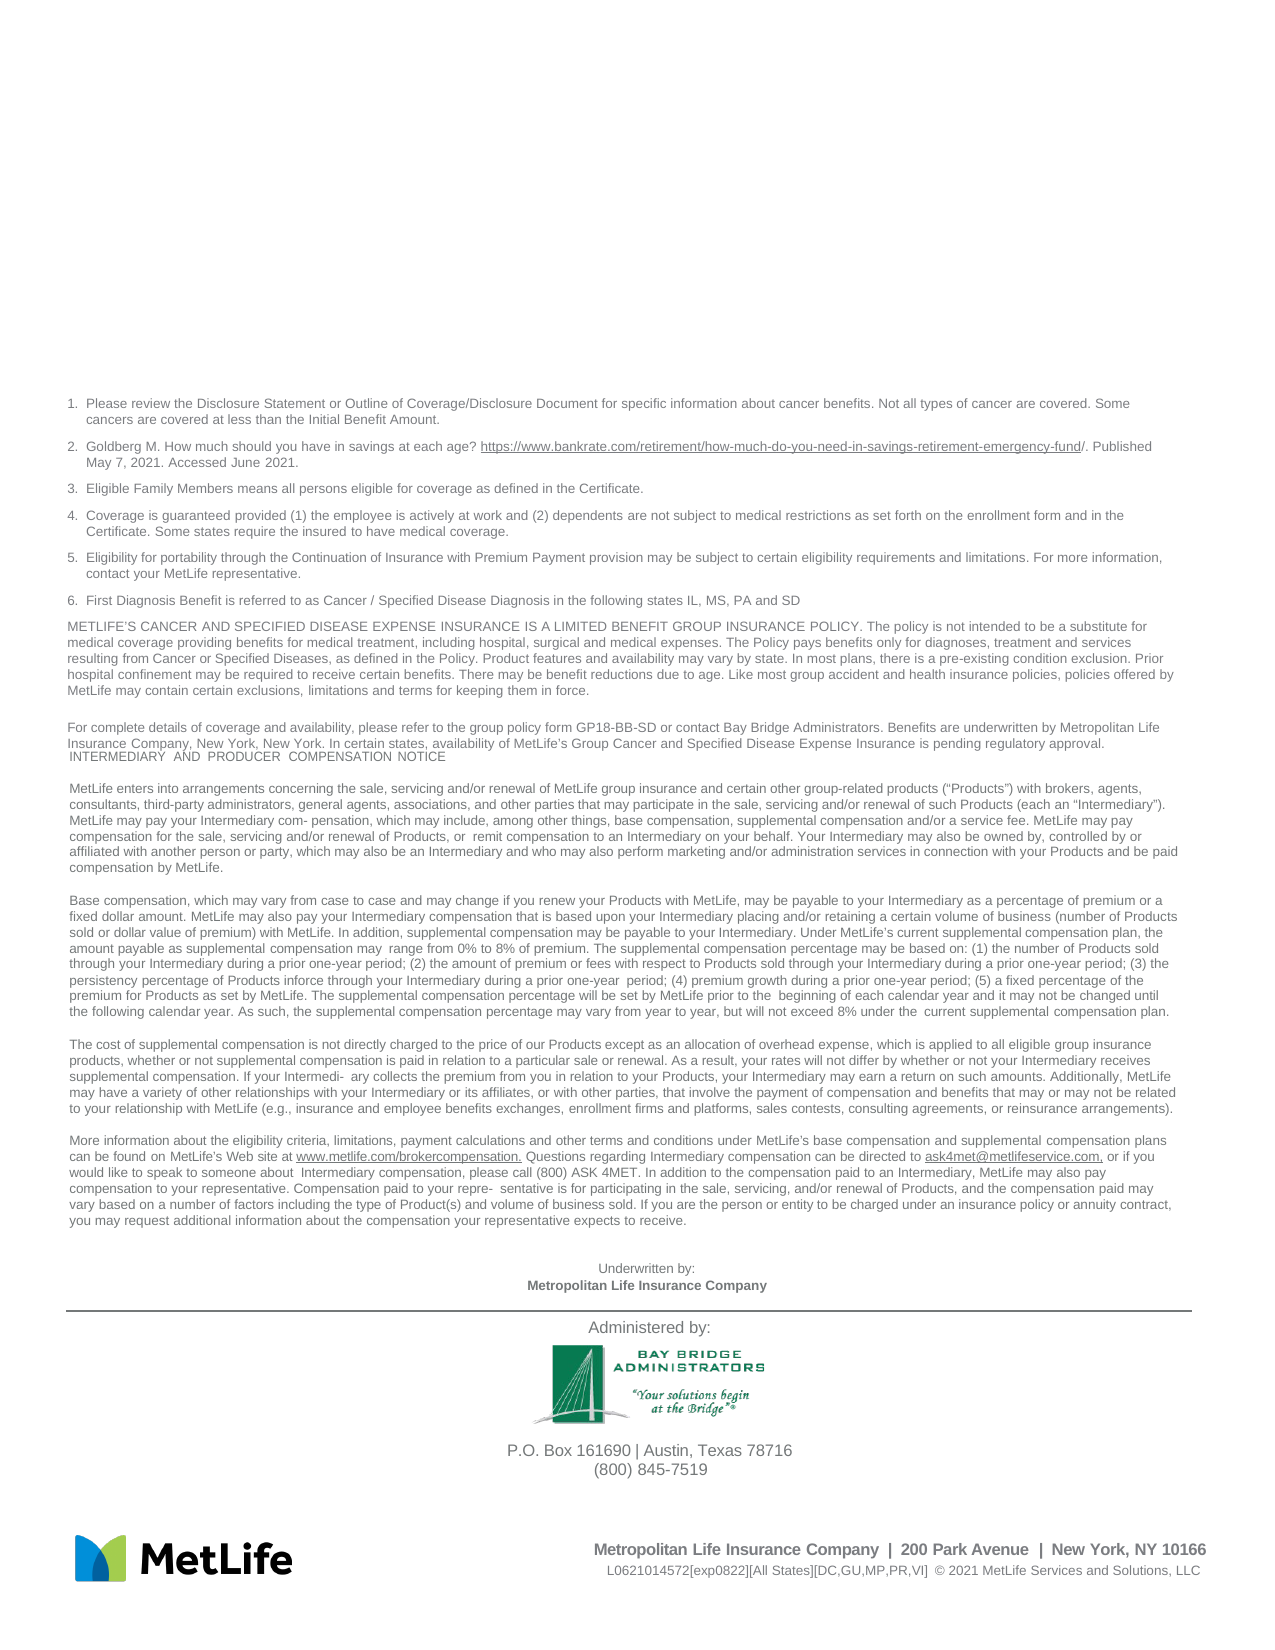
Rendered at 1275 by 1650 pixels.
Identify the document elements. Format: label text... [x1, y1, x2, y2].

text For complete details of coverage and availability, please refer to the group policy form GP18-BB-SD or contact Bay Bridge Administrators. Benefits are underwritten by Metropolitan Life Insurance Company, New York, New York. In certain states, availability of MetLife’s Group Cancer and Specified Disease Expense Insurance is pending regulatory approval. [67, 720, 1181, 751]
text P.O. Box 161690 | Austin, Texas 78716 (800) 845-7519 [507, 1441, 794, 1479]
list Coverage is guaranteed provided (1) the employee is actively at work and (2) dependents are not subject to medical restrictions as set forth on the enrollment form and in the Certificate. Some states require the insured to have medical coverage. [67, 507, 1189, 539]
list Please review the Disclosure Statement or Outline of Coverage/Disclosure Document for specific information about cancer benefits. Not all types of cancer are covered. Some cancers are covered at less than the Initial Benefit Amount. [67, 396, 1179, 427]
text Underwritten by: [173, 1261, 1120, 1277]
text Metropolitan Life Insurance Company [173, 1277, 1120, 1293]
text METLIFE’S CANCER AND SPECIFIED DISEASE EXPENSE INSURANCE IS A LIMITED BENEFIT GROUP INSURANCE POLICY. The policy is not intended to be a substitute for medical coverage providing benefits for medical treatment, including hospital, surgical and medical expenses. The Policy pays benefits only for diagnoses, treatment and services resulting from Cancer or Specified Diseases, as defined in the Policy. Product features and availability may vary by state. In most plans, there is a pre-existing condition exclusion. Prior hospital confinement may be required to receive certain benefits. There may be benefit reductions due to age. Like most group accident and health insurance policies, policies offered by MetLife may contain certain exclusions, limitations and terms for keeping them in force. [67, 619, 1181, 698]
text Administered by: [173, 1318, 1126, 1337]
text Base compensation, which may vary from case to case and may change if you renew your Products with MetLife, may be payable to your Intermediary as a percentage of premium or a fixed dollar amount. MetLife may also pay your Intermediary compensation that is based upon your Intermediary placing and/or retaining a certain volume of business (number of Products sold or dollar value of premium) with MetLife. In addition, supplemental compensation may be payable to your Intermediary. Under MetLife’s current supplemental compensation plan, the amount payable as supplemental compensation may range from 0% to 8% of premium. The supplemental compensation percentage may be based on: (1) the number of Products sold through your Intermediary during a prior one-year period; (2) the amount of premium or fees with respect to Products sold through your Intermediary during a prior one-year period; (3) the persistency percentage of Products inforce through your Intermediary during a prior one-year period; (4) premium growth during a prior one-year period; (5) a fixed percentage of the premium for Products as set by MetLife. The supplemental compensation percentage will be set by MetLife prior to the beginning of each calendar year and it may not be changed until the following calendar year. As such, the supplemental compensation percentage may vary from year to year, but will not exceed 8% under the current supplemental compensation plan. [69, 892, 1179, 1019]
text The cost of supplemental compensation is not directly charged to the price of our Products except as an allocation of overhead expense, which is applied to all eligible group insurance products, whether or not supplemental compensation is paid in relation to a particular sale or renewal. As a result, your rates will not differ by whether or not your Intermediary receives supplemental compensation. If your Intermedi- ary collects the premium from you in relation to your Products, your Intermediary may earn a return on such amounts. Additionally, MetLife may have a variety of other relationships with your Intermediary or its affiliates, or with other parties, that involve the payment of compensation and benefits that may or may not be related to your relationship with MetLife (e.g., insurance and employee benefits exchanges, enrollment firms and platforms, sales contests, consulting agreements, or reinsurance arrangements). [69, 1037, 1181, 1116]
list Goldberg M. How much should you have in savings at each age? https://www.bankrate.com/retirement/how-much-do-you-need-in-savings-retirement-emergency-fund/. Published May 7, 2021. Accessed June 2021. [67, 438, 1179, 470]
text Metropolitan Life Insurance Company | 200 Park Avenue | New York, NY 10166 [593, 1540, 1275, 1559]
text More information about the eligibility criteria, limitations, payment calculations and other terms and conditions under MetLife’s base compensation and supplemental compensation plans can be found on MetLife’s Web site at www.metlife.com/brokercompensation. Questions regarding Intermediary compensation can be directed to ask4met@metlifeservice.com, or if you would like to speak to someone about Intermediary compensation, please call (800) ASK 4MET. In addition to the compensation paid to an Intermediary, MetLife may also pay compensation to your representative. Compensation paid to your repre- sentative is for participating in the sale, servicing, and/or renewal of Products, and the compensation paid may vary based on a number of factors including the type of Product(s) and volume of business sold. If you are the person or entity to be charged under an insurance policy or annuity contract, you may request additional information about the compensation your representative expects to receive. [69, 1133, 1181, 1228]
list First Diagnosis Benefit is referred to as Cancer / Specified Disease Diagnosis in the following states IL, MS, PA and SD [67, 592, 1275, 608]
picture [74, 1533, 292, 1583]
picture [531, 1345, 765, 1424]
text MetLife enters into arrangements concerning the sale, servicing and/or renewal of MetLife group insurance and certain other group-related products (“Products”) with brokers, agents, consultants, third-party administrators, general agents, associations, and other parties that may participate in the sale, servicing and/or renewal of such Products (each an “Intermediary”). MetLife may pay your Intermediary com- pensation, which may include, among other things, base compensation, supplemental compensation and/or a service fee. MetLife may pay compensation for the sale, servicing and/or renewal of Products, or remit compensation to an Intermediary on your behalf. Your Intermediary may also be owned by, controlled by or affiliated with another person or party, which may also be an Intermediary and who may also perform marketing and/or administration services in connection with your Products and be paid compensation by MetLife. [69, 780, 1181, 876]
list Eligibility for portability through the Continuation of Insurance with Premium Payment provision may be subject to certain eligibility requirements and limitations. For more information, contact your MetLife representative. [67, 550, 1169, 581]
list Eligible Family Members means all persons eligible for coverage as defined in the Certificate. [67, 481, 1275, 496]
text L0621014572[exp0822][All States][DC,GU,MP,PR,VI] © 2021 MetLife Services and Solutions, LLC [607, 1563, 1275, 1578]
